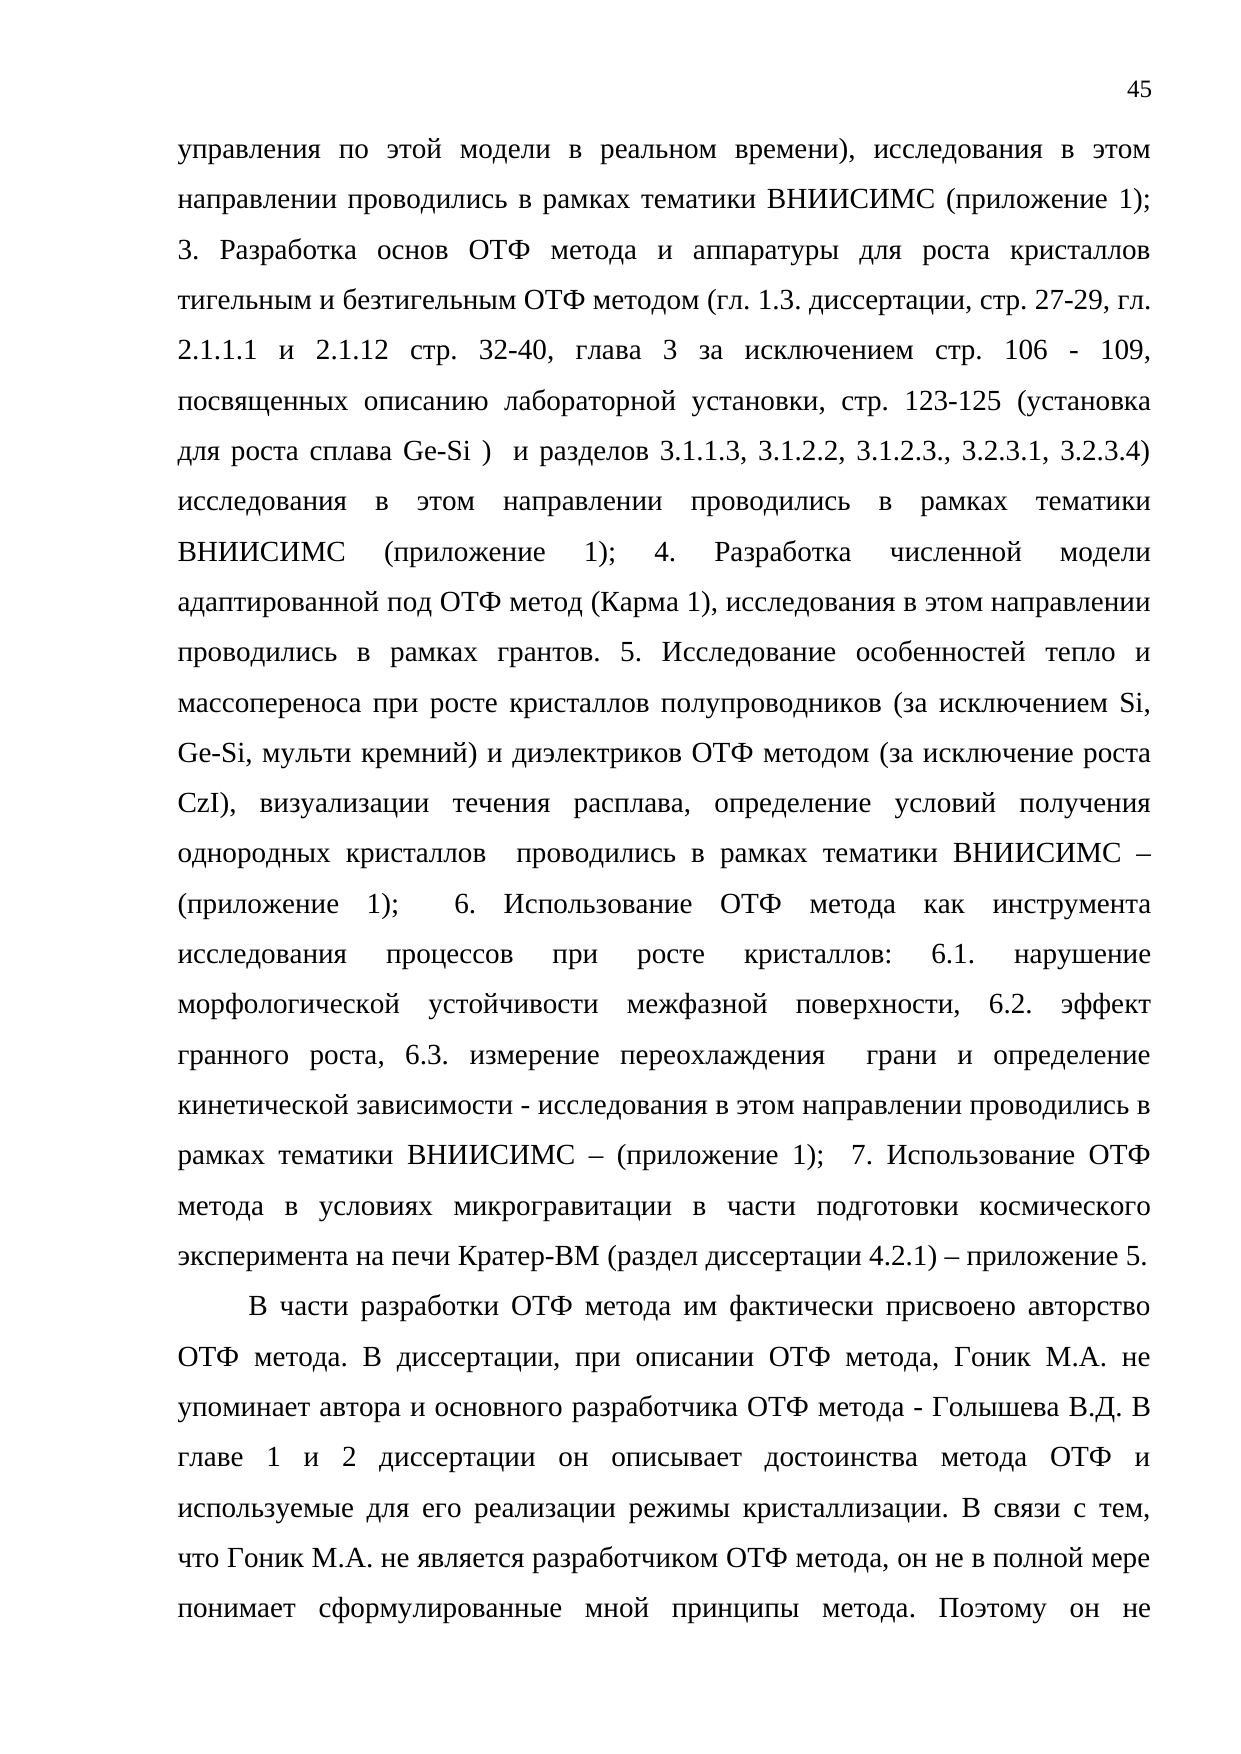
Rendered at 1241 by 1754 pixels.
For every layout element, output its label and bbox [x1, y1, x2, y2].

text [177, 131, 1152, 1272]
text [177, 1288, 1152, 1624]
